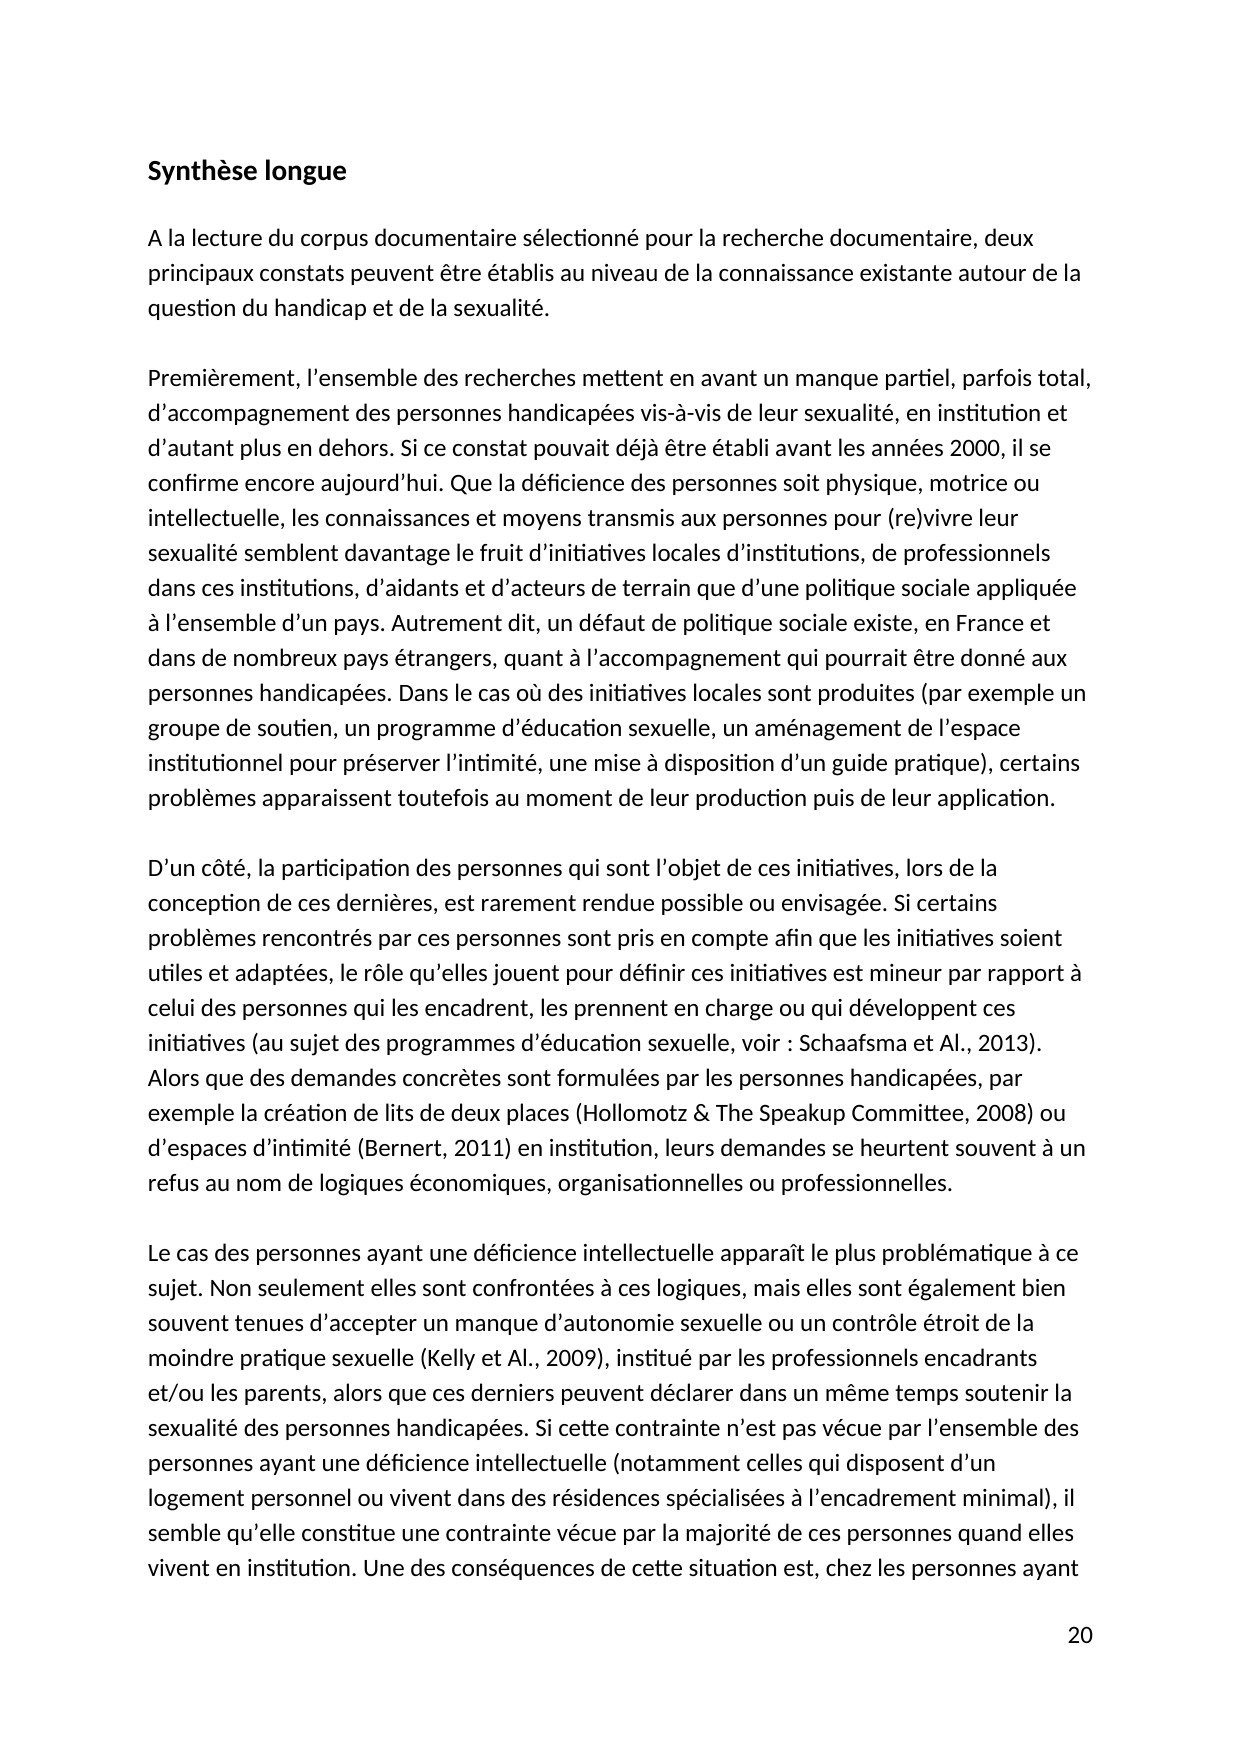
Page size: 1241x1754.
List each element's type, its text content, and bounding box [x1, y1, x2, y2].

text Premièrement, l’ensemble des recherches mettent en avant un manque partiel, parfois total, d’accompagnement des personnes handicapées vis-à-vis de leur sexualité, en institution et d’autant plus en dehors. Si ce constat pouvait déjà être établi avant les années 2000, il se confirme encore aujourd’hui. Que la déficience des personnes soit physique, motrice ou intellectuelle, les connaissances et moyens transmis aux personnes pour (re)vivre leur sexualité semblent davantage le fruit d’initiatives locales d’institutions, de professionnels dans ces institutions, d’aidants et d’acteurs de terrain que d’une politique sociale appliquée à l’ensemble d’un pays. Autrement dit, un défaut de politique sociale existe, en France et dans de nombreux pays étrangers, quant à l’accompagnement qui pourrait être donné aux personnes handicapées. Dans le cas où des initiatives locales sont produites (par exemple un groupe de soutien, un programme d’éducation sexuelle, un aménagement de l’espace institutionnel pour préserver l’intimité, une mise à disposition d’un guide pratique), certains problèmes apparaissent toutefois au moment de leur production puis de leur application. [148, 362, 1093, 813]
subtitle Synthèse longue [148, 152, 1093, 187]
text D’un côté, la participation des personnes qui sont l’objet de ces initiatives, lors de la conception de ces dernières, est rarement rendue possible ou envisagée. Si certains problèmes rencontrés par ces personnes sont pris en compte afin que les initiatives soient utiles et adaptées, le rôle qu’elles jouent pour définir ces initiatives est mineur par rapport à celui des personnes qui les encadrent, les prennent en charge ou qui développent ces initiatives (au sujet des programmes d’éducation sexuelle, voir : Schaafsma et Al., 2013). Alors que des demandes concrètes sont formulées par les personnes handicapées, par exemple la création de lits de deux places (Hollomotz & The Speakup Committee, 2008) ou d’espaces d’intimité (Bernert, 2011) en institution, leurs demandes se heurtent souvent à un refus au nom de logiques économiques, organisationnelles ou professionnelles. [148, 852, 1093, 1198]
text A la lecture du corpus documentaire sélectionné pour la recherche documentaire, deux principaux constats peuvent être établis au niveau de la connaissance existante autour de la question du handicap et de la sexualité. [148, 222, 1093, 323]
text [148, 1237, 1093, 1583]
